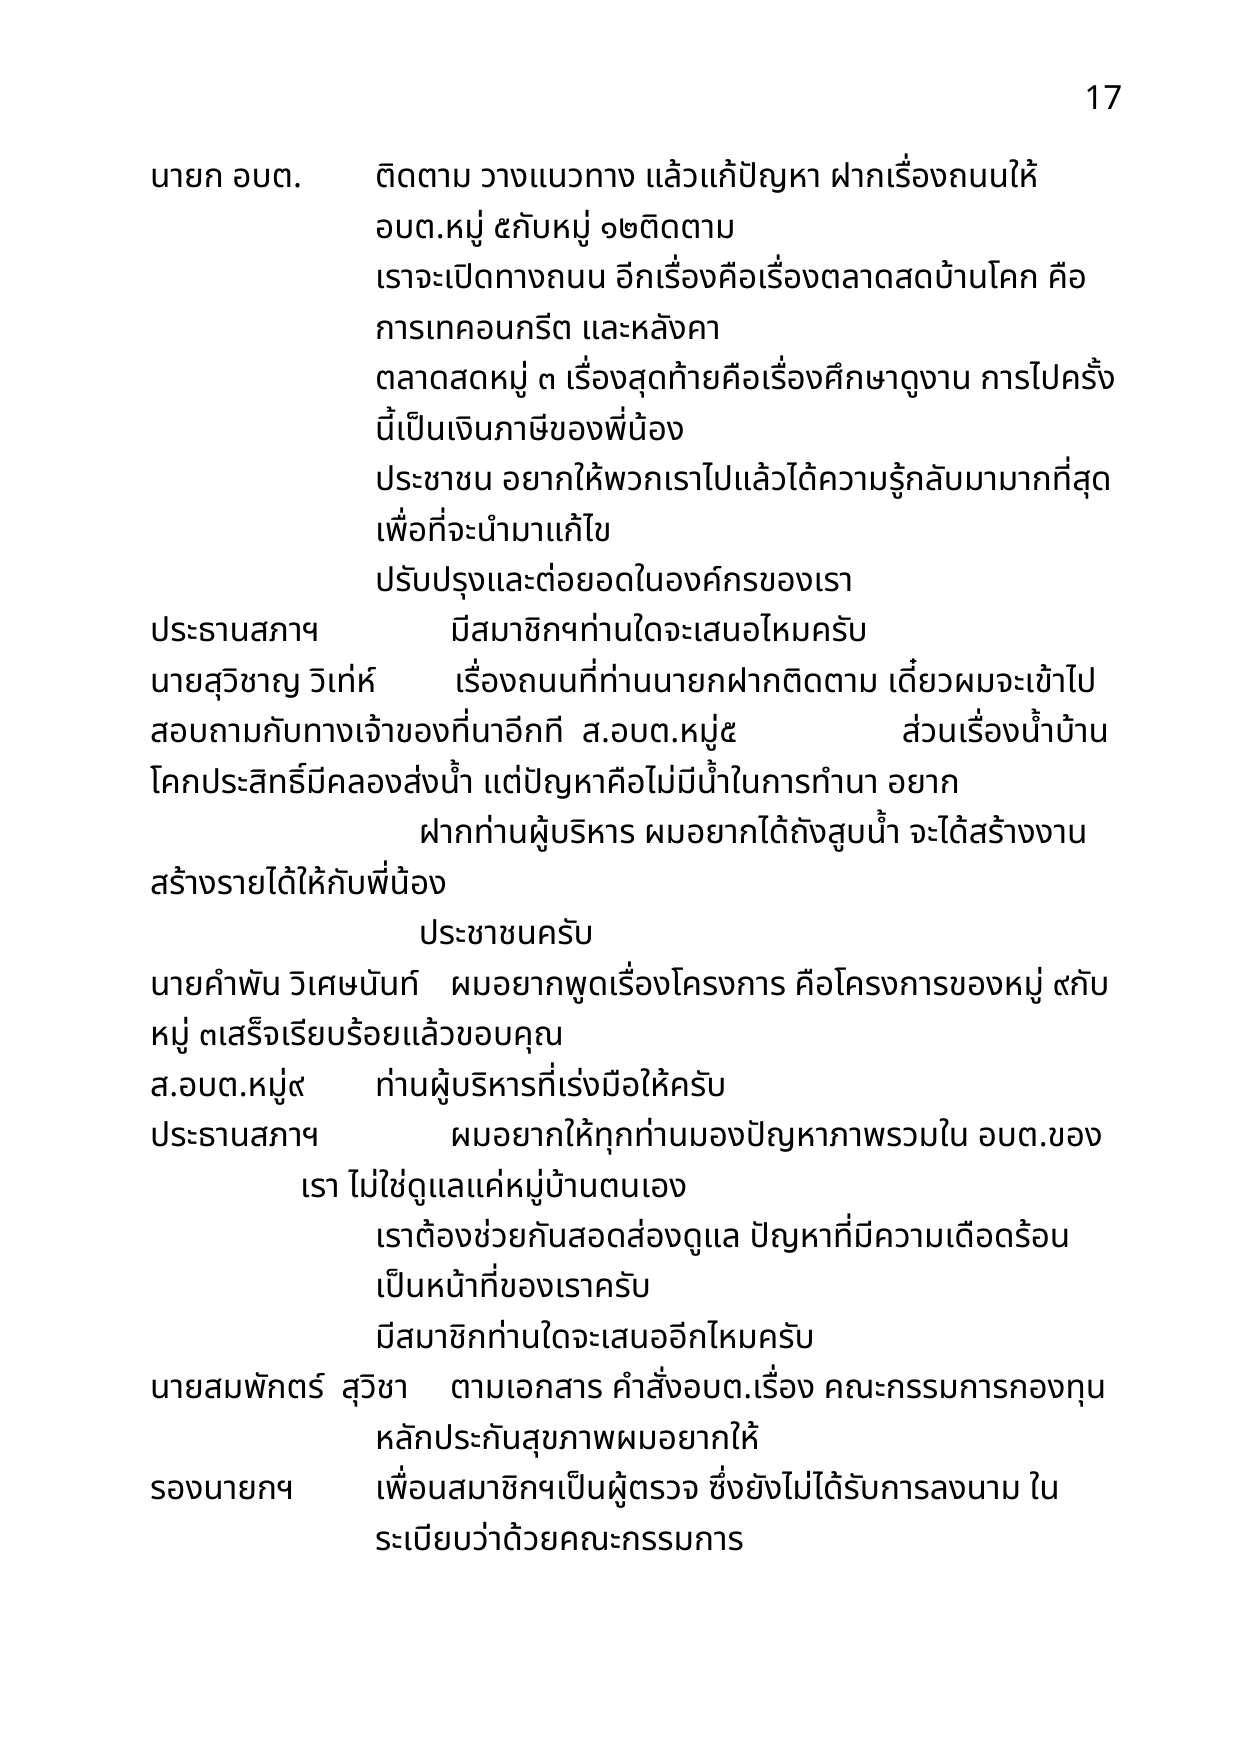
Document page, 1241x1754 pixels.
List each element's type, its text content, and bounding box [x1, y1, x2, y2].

text นายก อบต. ติดตาม วางแนวทาง แล้วแก้ปัญหา ฝากเรื่องถนนให้อบต.หมู่ ๕กับหมู่ ๑๒ติดตาม [150, 152, 1122, 253]
text ส.อบต.หมู่๙ ท่านผู้บริหารที่เร่งมือให้ครับ [150, 1060, 1122, 1111]
text นายสมพักตร์ สุวิชา ตามเอกสาร คำสั่งอบต.เรื่อง คณะกรรมการกองทุนหลักประกันสุขภาพผมอยากให้ [150, 1363, 1122, 1464]
text เราจะเปิดทางถนน อีกเรื่องคือเรื่องตลาดสดบ้านโคก คือการเทคอนกรีต และหลังคา [375, 253, 1122, 354]
text ตลาดสดหมู่ ๓ เรื่องสุดท้ายคือเรื่องศึกษาดูงาน การไปครั้งนี้เป็นเงินภาษีของพี่น้อง [375, 354, 1122, 455]
text ฝากท่านผู้บริหาร ผมอยากได้ถังสูบน้ำ จะได้สร้างงานสร้างรายได้ให้กับพี่น้อง [150, 808, 1122, 909]
text เราต้องช่วยกันสอดส่องดูแล ปัญหาที่มีความเดือดร้อน เป็นหน้าที่ของเราครับ [375, 1212, 1122, 1313]
text มีสมาชิกท่านใดจะเสนออีกไหมครับ [375, 1313, 1122, 1363]
text ปรับปรุงและต่อยอดในองค์กรของเรา [375, 556, 1122, 606]
text นายคำพัน วิเศษนันท์ ผมอยากพูดเรื่องโครงการ คือโครงการของหมู่ ๙กับหมู่ ๓เสร็จเรียบร้อยแล้วขอบคุณ [150, 959, 1122, 1060]
text นายสุวิชาญ วิเท่ห์ เรื่องถนนที่ท่านนายกฝากติดตาม เดี๋ยวผมจะเข้าไปสอบถามกับทางเจ้าของที่นาอีกที ส.อบต.หมู่๕ ส่วนเรื่องน้ำบ้านโคกประสิทธิ์มีคลองส่งน้ำ แต่ปัญหาคือไม่มีน้ำในการทำนา อยาก [150, 657, 1122, 808]
text รองนายกฯ เพื่อนสมาชิกฯเป็นผู้ตรวจ ซึ่งยังไม่ได้รับการลงนาม ในระเบียบว่าด้วยคณะกรรมการ [150, 1464, 1122, 1565]
text ประธานสภาฯ มีสมาชิกฯท่านใดจะเสนอไหมครับ [150, 606, 1122, 657]
text ประชาชนครับ [150, 909, 1122, 959]
text ประธานสภาฯ ผมอยากให้ทุกท่านมองปัญหาภาพรวมใน อบต.ของเรา ไม่ใช่ดูแลแค่หมู่บ้านตนเอง [150, 1111, 1122, 1212]
text ประชาชน อยากให้พวกเราไปแล้วได้ความรู้กลับมามากที่สุด เพื่อที่จะนำมาแก้ไข [375, 455, 1122, 556]
